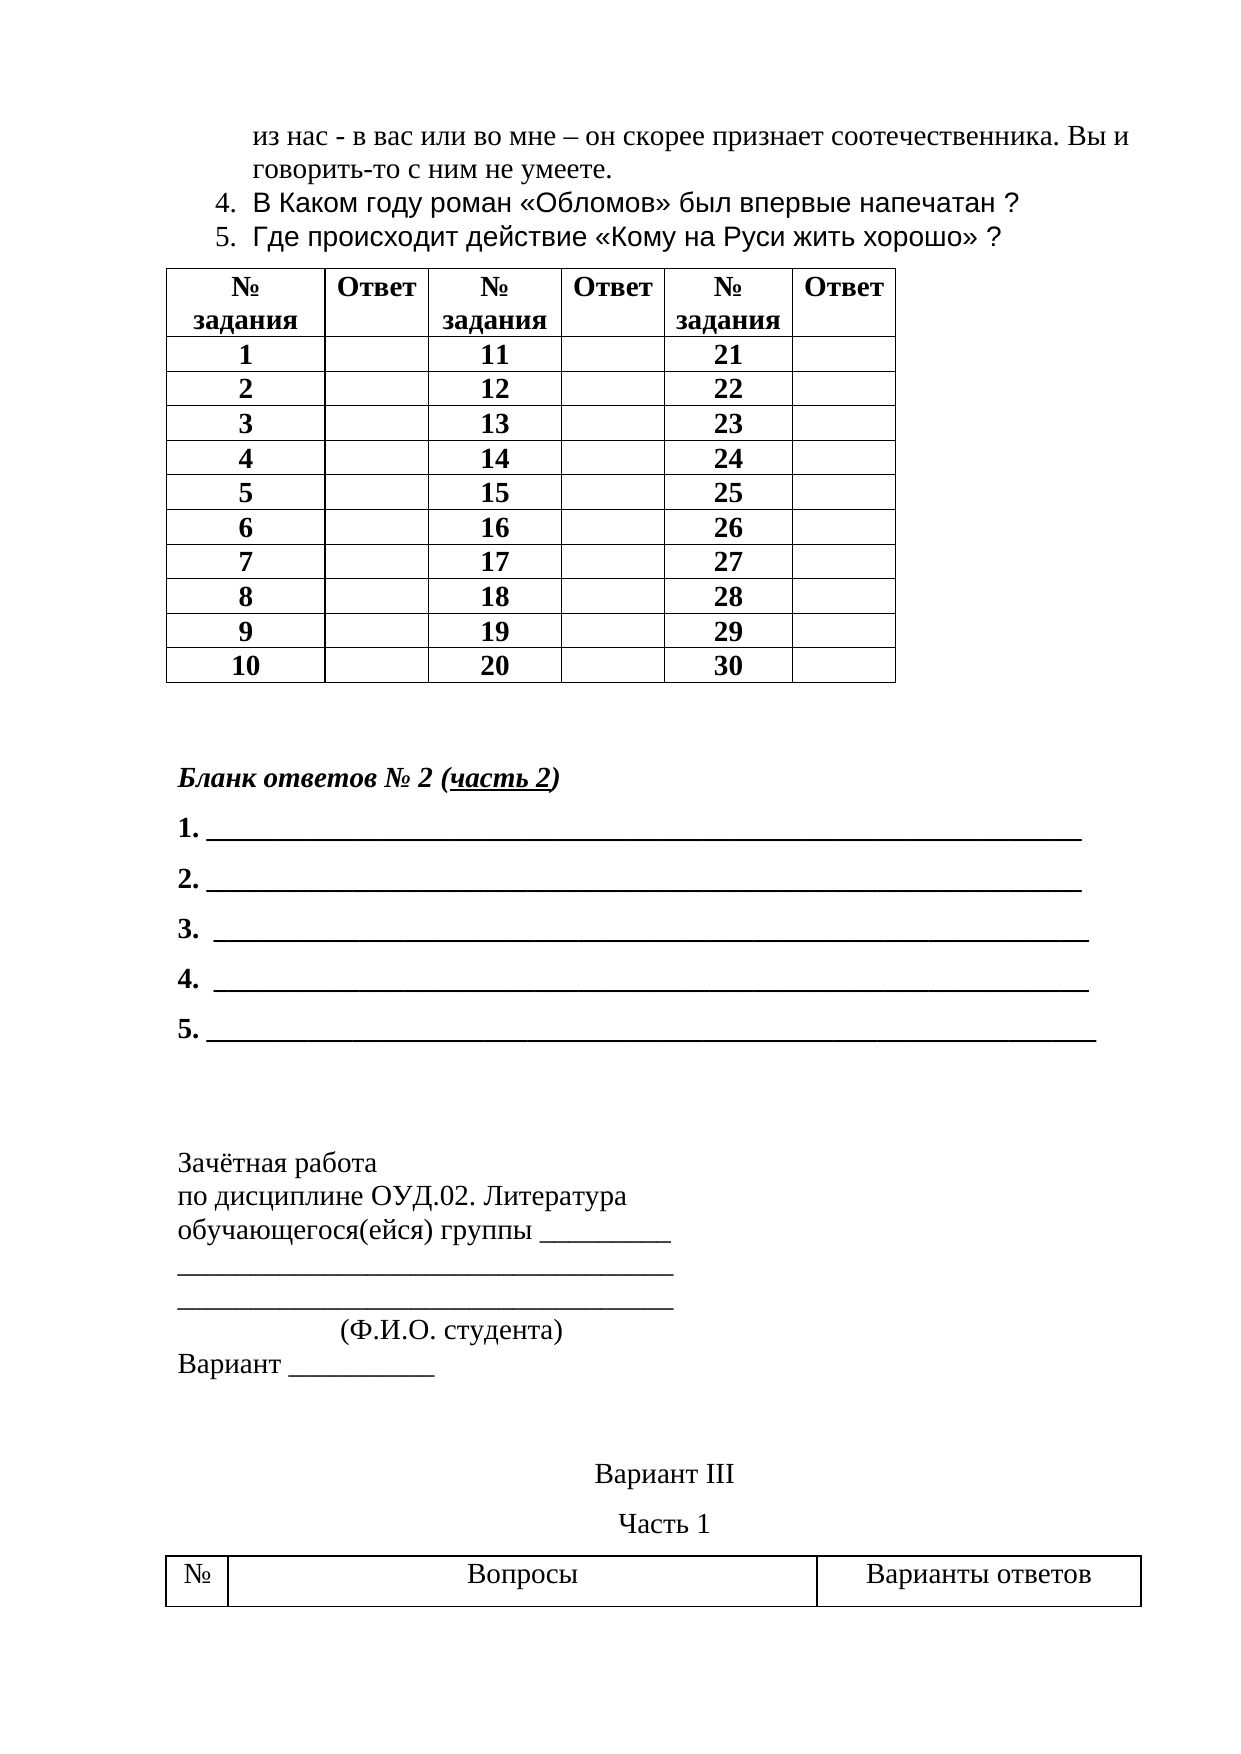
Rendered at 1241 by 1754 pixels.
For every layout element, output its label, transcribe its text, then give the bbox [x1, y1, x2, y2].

table_header Ответ [793, 269, 895, 336]
table_header Ответ [562, 269, 664, 336]
table_cell [562, 510, 664, 543]
table_cell [562, 406, 664, 440]
text Зачётная работа [177, 1111, 1152, 1178]
table_cell [793, 372, 895, 405]
table_cell 29 [665, 614, 792, 647]
table_cell 17 [429, 545, 561, 578]
table_cell [562, 337, 664, 371]
table_cell 27 [665, 545, 792, 578]
table_cell 11 [429, 337, 561, 371]
table_header № задания [429, 269, 561, 336]
list В Каком году роман «Обломов» был впервые напечатан ? [215, 185, 1152, 219]
table_cell 30 [665, 648, 792, 682]
text Вариант III [177, 1457, 1152, 1490]
table_cell [562, 545, 664, 578]
table_cell [793, 648, 895, 682]
text 5. _____________________________________________________________ [177, 1012, 1152, 1045]
table_cell [562, 372, 664, 405]
table_cell 7 [167, 545, 324, 578]
table_cell 3 [167, 406, 324, 440]
text __________________________________ [177, 1279, 1152, 1312]
table_cell 8 [167, 579, 324, 613]
table_cell [326, 614, 428, 647]
table_cell 13 [429, 406, 561, 440]
table_cell 16 [429, 510, 561, 543]
table_cell 1 [167, 337, 324, 371]
table_cell 4 [167, 441, 324, 474]
table_cell 22 [665, 372, 792, 405]
table_header № задания [665, 269, 792, 336]
table_cell 10 [167, 648, 324, 682]
table_cell [562, 648, 664, 682]
table_cell [793, 337, 895, 371]
table_header Ответ [326, 269, 428, 336]
text __________________________________ [177, 1245, 1152, 1279]
table_cell 19 [429, 614, 561, 647]
table_cell 15 [429, 475, 561, 509]
text обучающегося(ейся) группы _________ [177, 1212, 1152, 1245]
table_cell 24 [665, 441, 792, 474]
table_cell 14 [429, 441, 561, 474]
table_cell [793, 545, 895, 578]
text по дисциплине ОУД.02. Литература [177, 1178, 1152, 1212]
table_cell [793, 441, 895, 474]
text (Ф.И.О. студента) [177, 1312, 1152, 1346]
table_cell [793, 614, 895, 647]
table_cell [326, 406, 428, 440]
list Где происходит действие «Кому на Руси жить хорошо» ? [215, 219, 1152, 252]
table_cell [326, 545, 428, 578]
table_cell [793, 510, 895, 543]
text 2. ____________________________________________________________ [177, 861, 1152, 894]
table_cell [326, 372, 428, 405]
table_cell [326, 648, 428, 682]
table_cell [326, 475, 428, 509]
table_cell 12 [429, 372, 561, 405]
table_cell 5 [167, 475, 324, 509]
table_cell 21 [665, 337, 792, 371]
table_cell [562, 579, 664, 613]
table_cell [326, 579, 428, 613]
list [215, 118, 1152, 185]
table_header № задания [167, 269, 324, 336]
table_cell 9 [167, 614, 324, 647]
table_header Вопросы [229, 1557, 816, 1606]
table_cell 2 [167, 372, 324, 405]
text Часть 1 [177, 1506, 1152, 1539]
text 1. ____________________________________________________________ [177, 810, 1152, 844]
text 3. ____________________________________________________________ [177, 911, 1152, 944]
table_cell [562, 614, 664, 647]
table_header № п/п [167, 1557, 227, 1606]
table_cell 20 [429, 648, 561, 682]
table_cell 28 [665, 579, 792, 613]
table_cell 25 [665, 475, 792, 509]
table_cell [793, 475, 895, 509]
table_cell [793, 406, 895, 440]
text 4. ____________________________________________________________ [177, 961, 1152, 995]
table_cell 23 [665, 406, 792, 440]
table_cell [562, 441, 664, 474]
table_cell 6 [167, 510, 324, 543]
table_cell [326, 337, 428, 371]
table_cell [326, 441, 428, 474]
table_cell 26 [665, 510, 792, 543]
table_cell [562, 475, 664, 509]
table_header Варианты ответов [818, 1557, 1140, 1606]
table_cell 18 [429, 579, 561, 613]
table_cell [326, 510, 428, 543]
text Бланк ответов № 2 (часть 2) [177, 760, 1152, 794]
table_cell [793, 579, 895, 613]
text Вариант __________ [177, 1346, 1152, 1379]
